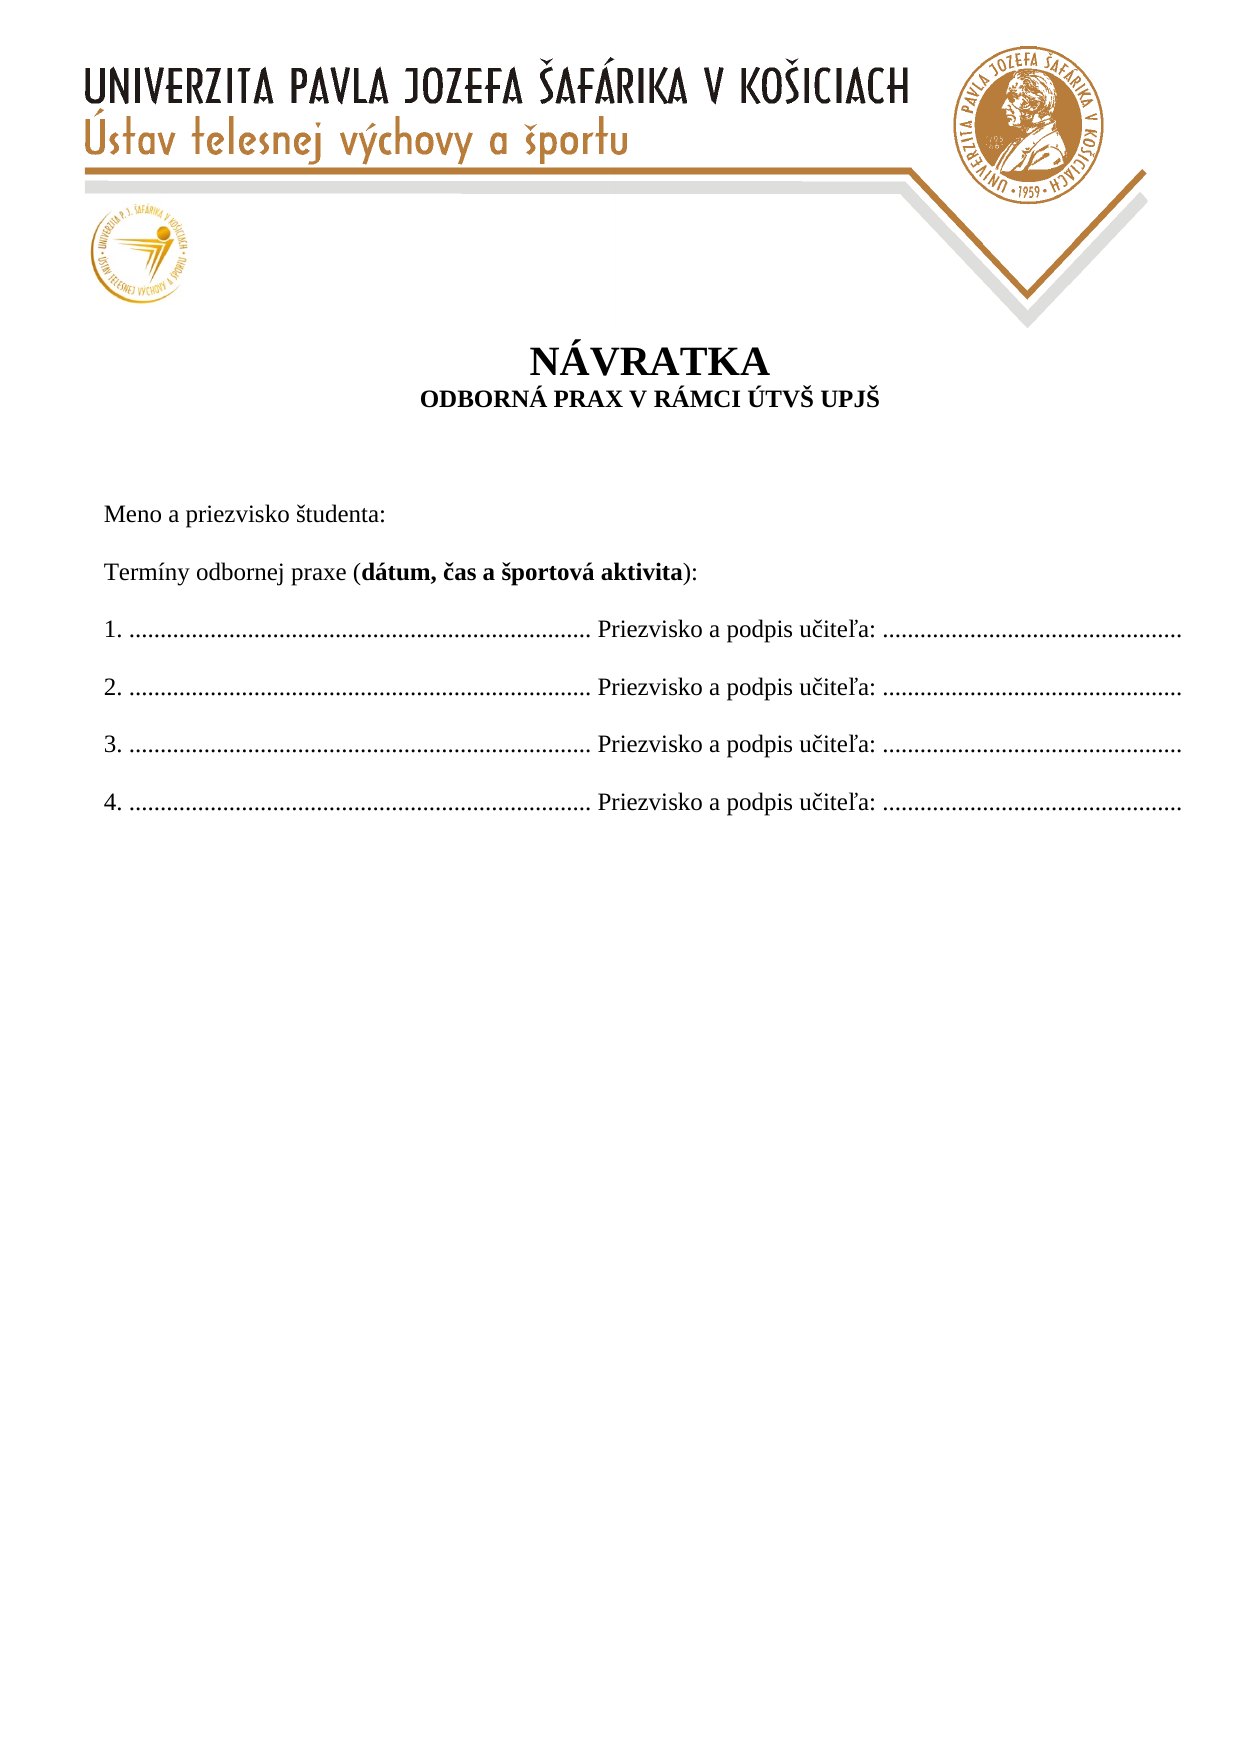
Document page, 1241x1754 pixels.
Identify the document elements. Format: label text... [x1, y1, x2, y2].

text 1. .......................................................................... Priezvisko a podpis učiteľa: ................................................ [103, 614, 1196, 643]
text návratka [103, 336, 1196, 384]
text 2. .......................................................................... Priezvisko a podpis učiteľa: ................................................ [103, 672, 1196, 700]
picture [84, 46, 1148, 328]
text Termíny odbornej praxe (dátum, čas a športová aktivita): [103, 557, 1196, 585]
text 3. .......................................................................... Priezvisko a podpis učiteľa: ................................................ [103, 729, 1196, 758]
text 4. .......................................................................... Priezvisko a podpis učiteľa: ................................................ [103, 787, 1196, 815]
text Meno a priezvisko študenta: [103, 499, 1196, 528]
text odborná prax v rámci ÚTVŠ UPJŠ [103, 384, 1196, 413]
